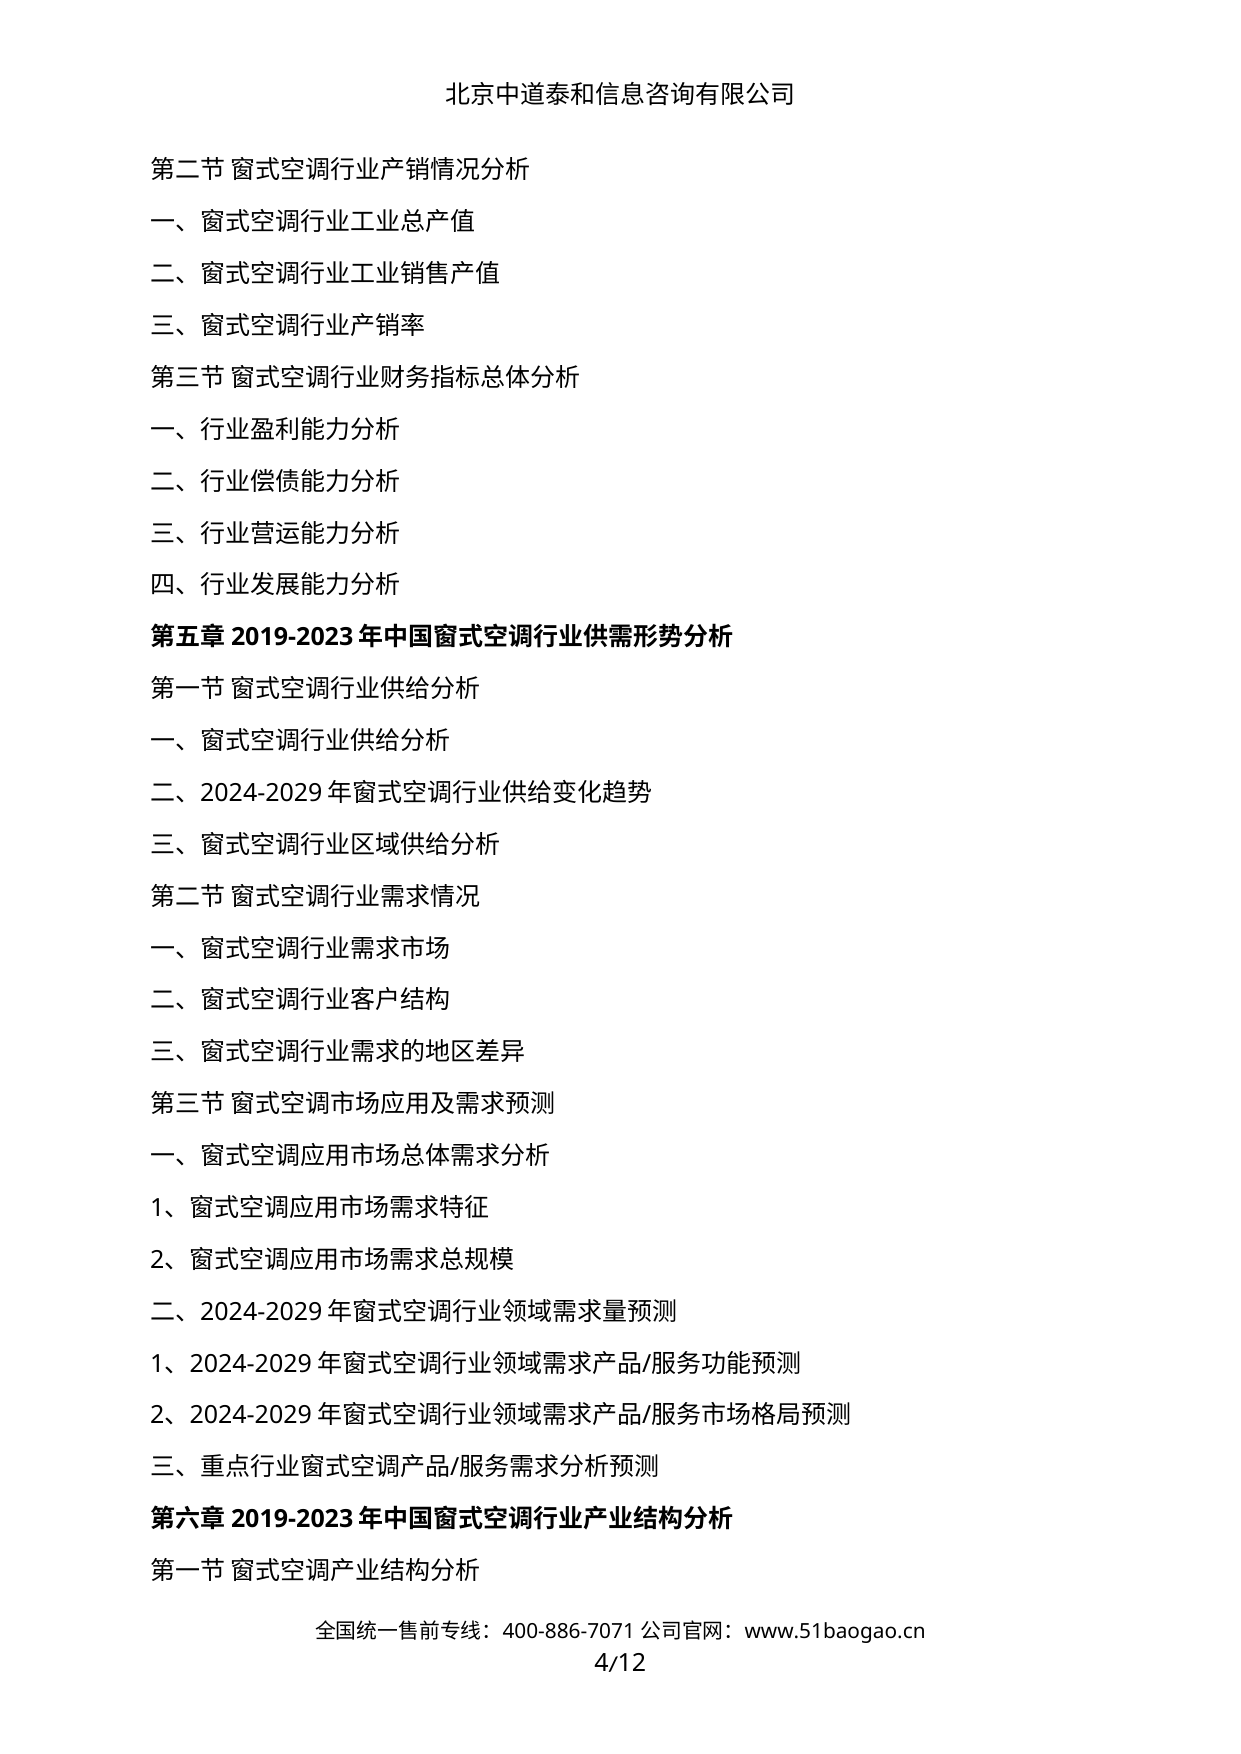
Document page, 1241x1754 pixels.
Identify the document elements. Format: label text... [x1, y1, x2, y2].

text 三、窗式空调行业需求的地区差异 [150, 1032, 1090, 1068]
text 第一节 窗式空调产业结构分析 [150, 1551, 1090, 1587]
text 三、窗式空调行业产销率 [150, 306, 1090, 342]
text 1、2024-2029年窗式空调行业领域需求产品/服务功能预测 [150, 1343, 1090, 1379]
text 二、窗式空调行业客户结构 [150, 980, 1090, 1016]
text 第五章 2019-2023年中国窗式空调行业供需形势分析 [150, 617, 1090, 653]
text 二、2024-2029年窗式空调行业领域需求量预测 [150, 1291, 1090, 1327]
text 一、窗式空调行业工业总产值 [150, 202, 1090, 238]
text 三、行业营运能力分析 [150, 513, 1090, 549]
text 一、窗式空调应用市场总体需求分析 [150, 1136, 1090, 1172]
text 2、窗式空调应用市场需求总规模 [150, 1239, 1090, 1276]
text 第三节 窗式空调行业财务指标总体分析 [150, 357, 1090, 394]
text 第六章 2019-2023年中国窗式空调行业产业结构分析 [150, 1499, 1090, 1535]
text 三、窗式空调行业区域供给分析 [150, 824, 1090, 861]
text 第三节 窗式空调市场应用及需求预测 [150, 1084, 1090, 1120]
text 1、窗式空调应用市场需求特征 [150, 1187, 1090, 1224]
text 二、2024-2029年窗式空调行业供给变化趋势 [150, 772, 1090, 809]
text 2、2024-2029年窗式空调行业领域需求产品/服务市场格局预测 [150, 1395, 1090, 1431]
text 一、窗式空调行业供给分析 [150, 721, 1090, 757]
text 四、行业发展能力分析 [150, 565, 1090, 601]
text 三、重点行业窗式空调产品/服务需求分析预测 [150, 1447, 1090, 1483]
text 二、窗式空调行业工业销售产值 [150, 254, 1090, 290]
text 第二节 窗式空调行业需求情况 [150, 876, 1090, 912]
text 一、行业盈利能力分析 [150, 409, 1090, 446]
text 第一节 窗式空调行业供给分析 [150, 669, 1090, 705]
text 二、行业偿债能力分析 [150, 461, 1090, 497]
text 第二节 窗式空调行业产销情况分析 [150, 150, 1090, 186]
text 一、窗式空调行业需求市场 [150, 928, 1090, 964]
